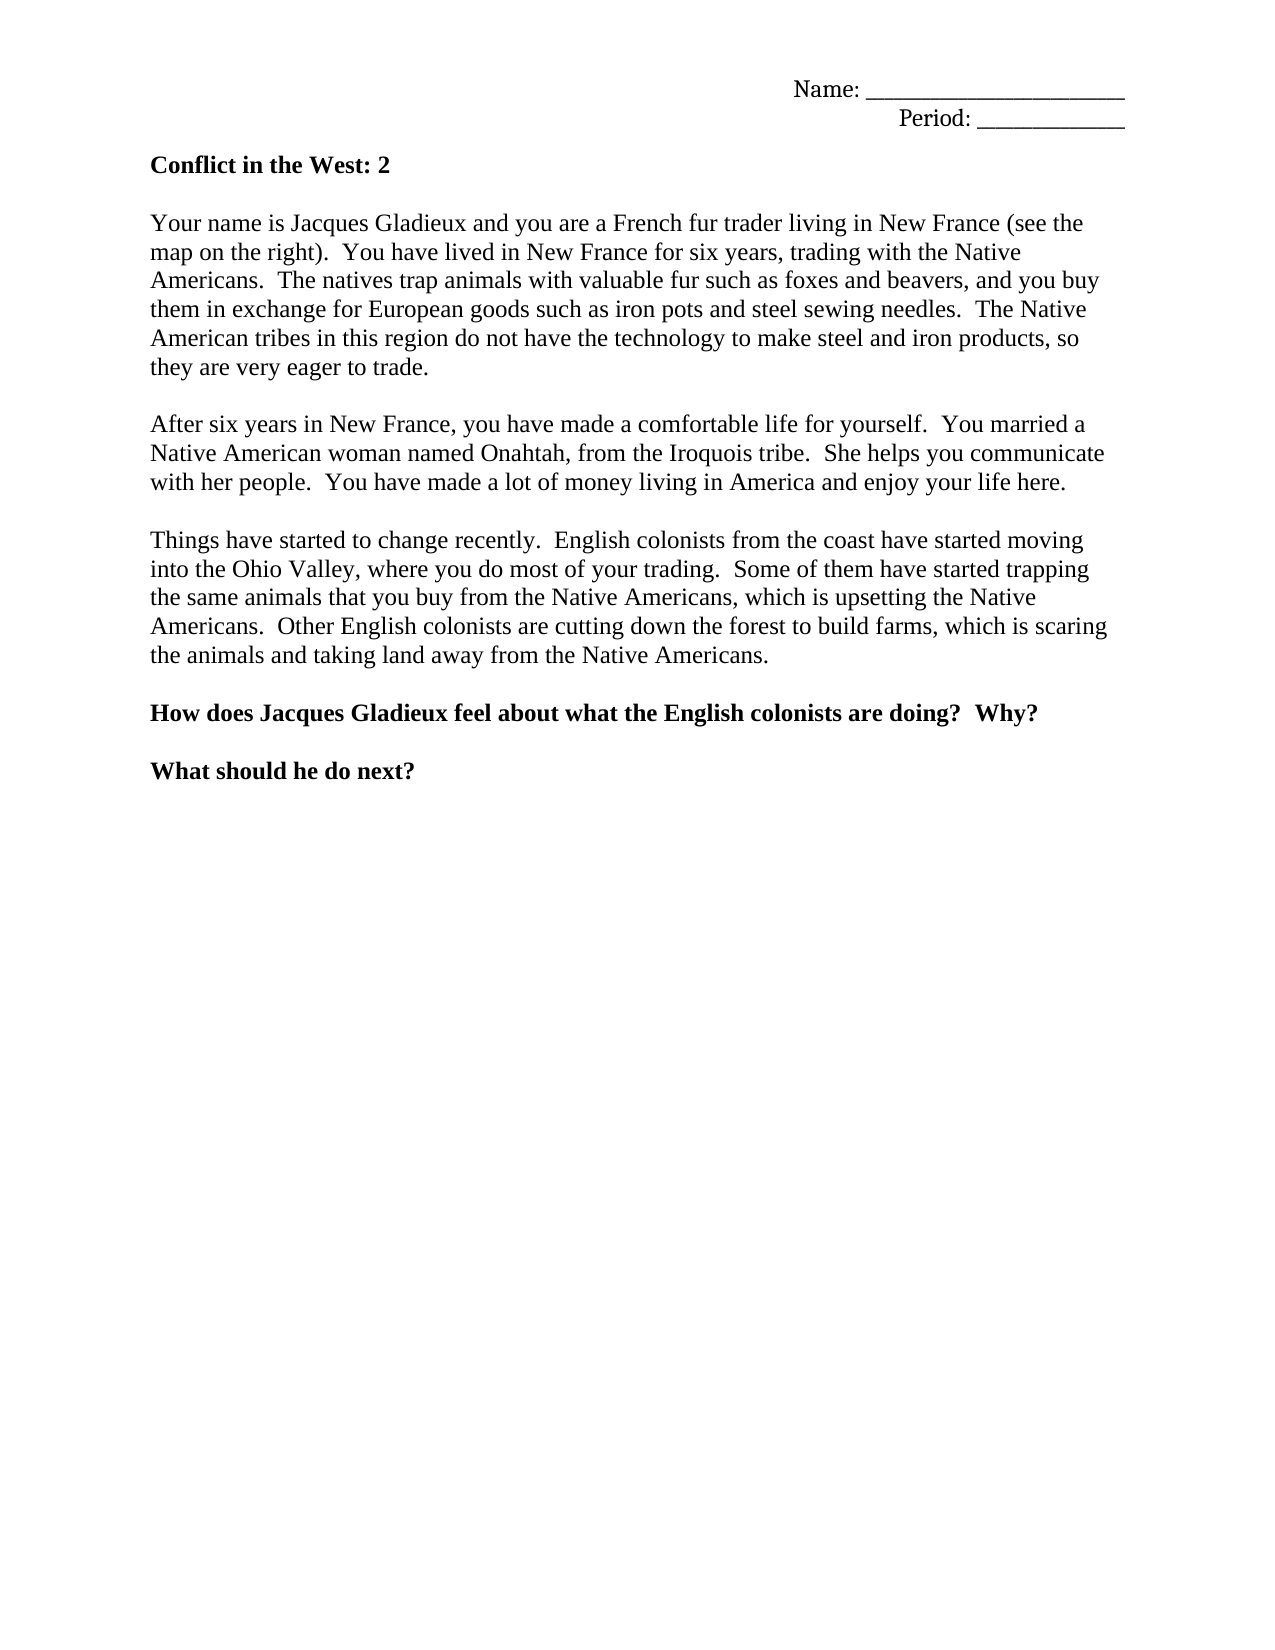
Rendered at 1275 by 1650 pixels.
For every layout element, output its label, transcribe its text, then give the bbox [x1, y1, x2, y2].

text Things have started to change recently. English colonists from the coast have started moving into the Ohio Valley, where you do most of your trading. Some of them have started trapping the same animals that you buy from the Native Americans, which is upsetting the Native Americans. Other English colonists are cutting down the forest to build farms, which is scaring the animals and taking land away from the Native Americans. [150, 525, 1125, 669]
text What should he do next? [150, 756, 1125, 784]
text How does Jacques Gladieux feel about what the English colonists are doing? Why? [150, 698, 1125, 727]
text Conflict in the West: 2 [150, 150, 1125, 179]
text After six years in New France, you have made a comfortable life for yourself. You married a Native American woman named Onahtah, from the Iroquois tribe. She helps you communicate with her people. You have made a lot of money living in America and enjoy your life here. [150, 409, 1125, 496]
text Your name is Jacques Gladieux and you are a French fur trader living in New France (see the map on the right). You have lived in New France for six years, trading with the Native Americans. The natives trap animals with valuable fur such as foxes and beavers, and you buy them in exchange for European goods such as iron pots and steel sewing needles. The Native American tribes in this region do not have the technology to make steel and iron products, so they are very eager to trade. [150, 208, 1125, 380]
